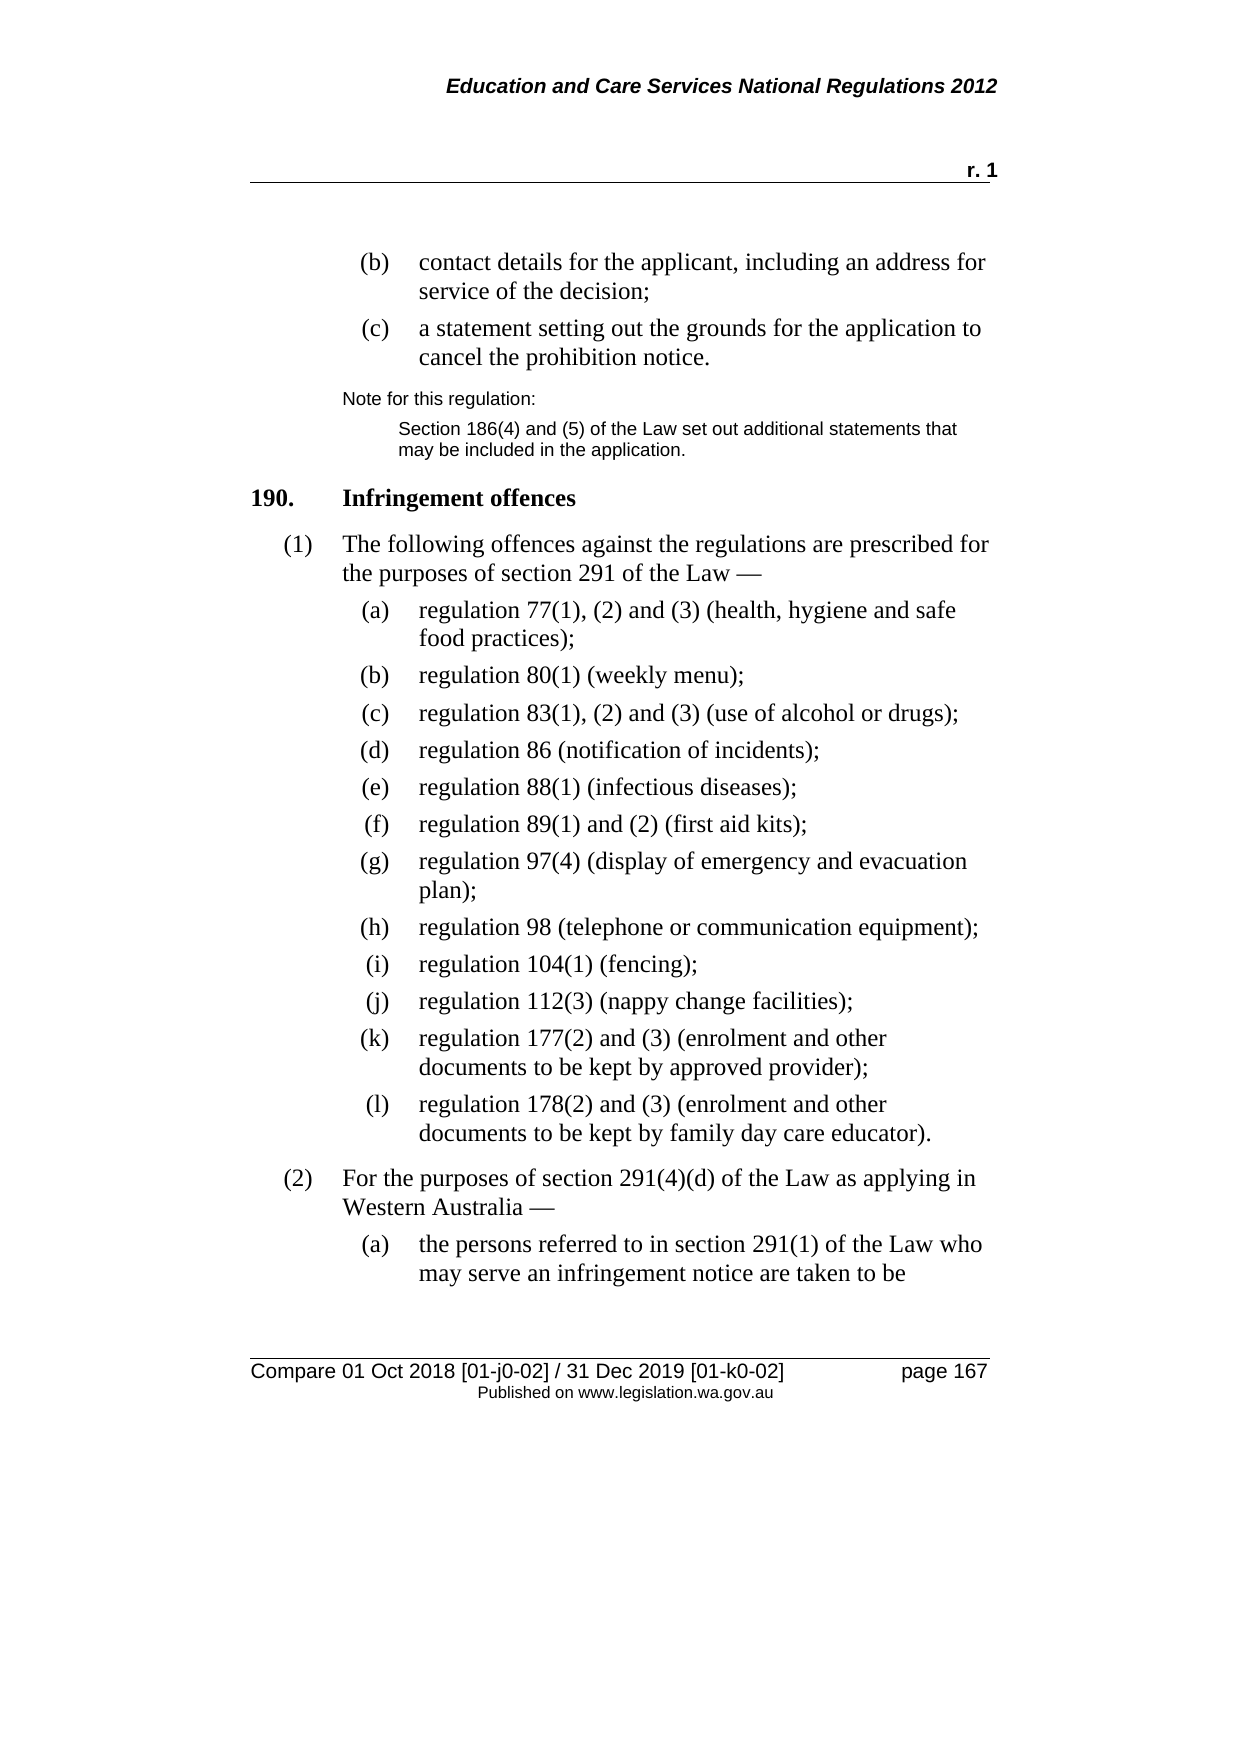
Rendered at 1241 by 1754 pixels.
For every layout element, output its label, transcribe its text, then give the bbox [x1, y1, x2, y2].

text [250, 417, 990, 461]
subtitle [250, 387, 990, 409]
text (b) contact details for the applicant, including an address for service of the decision; [250, 247, 990, 305]
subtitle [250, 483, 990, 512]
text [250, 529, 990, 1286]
text (c) a statement setting out the grounds for the application to cancel the prohibition notice. [250, 313, 990, 371]
